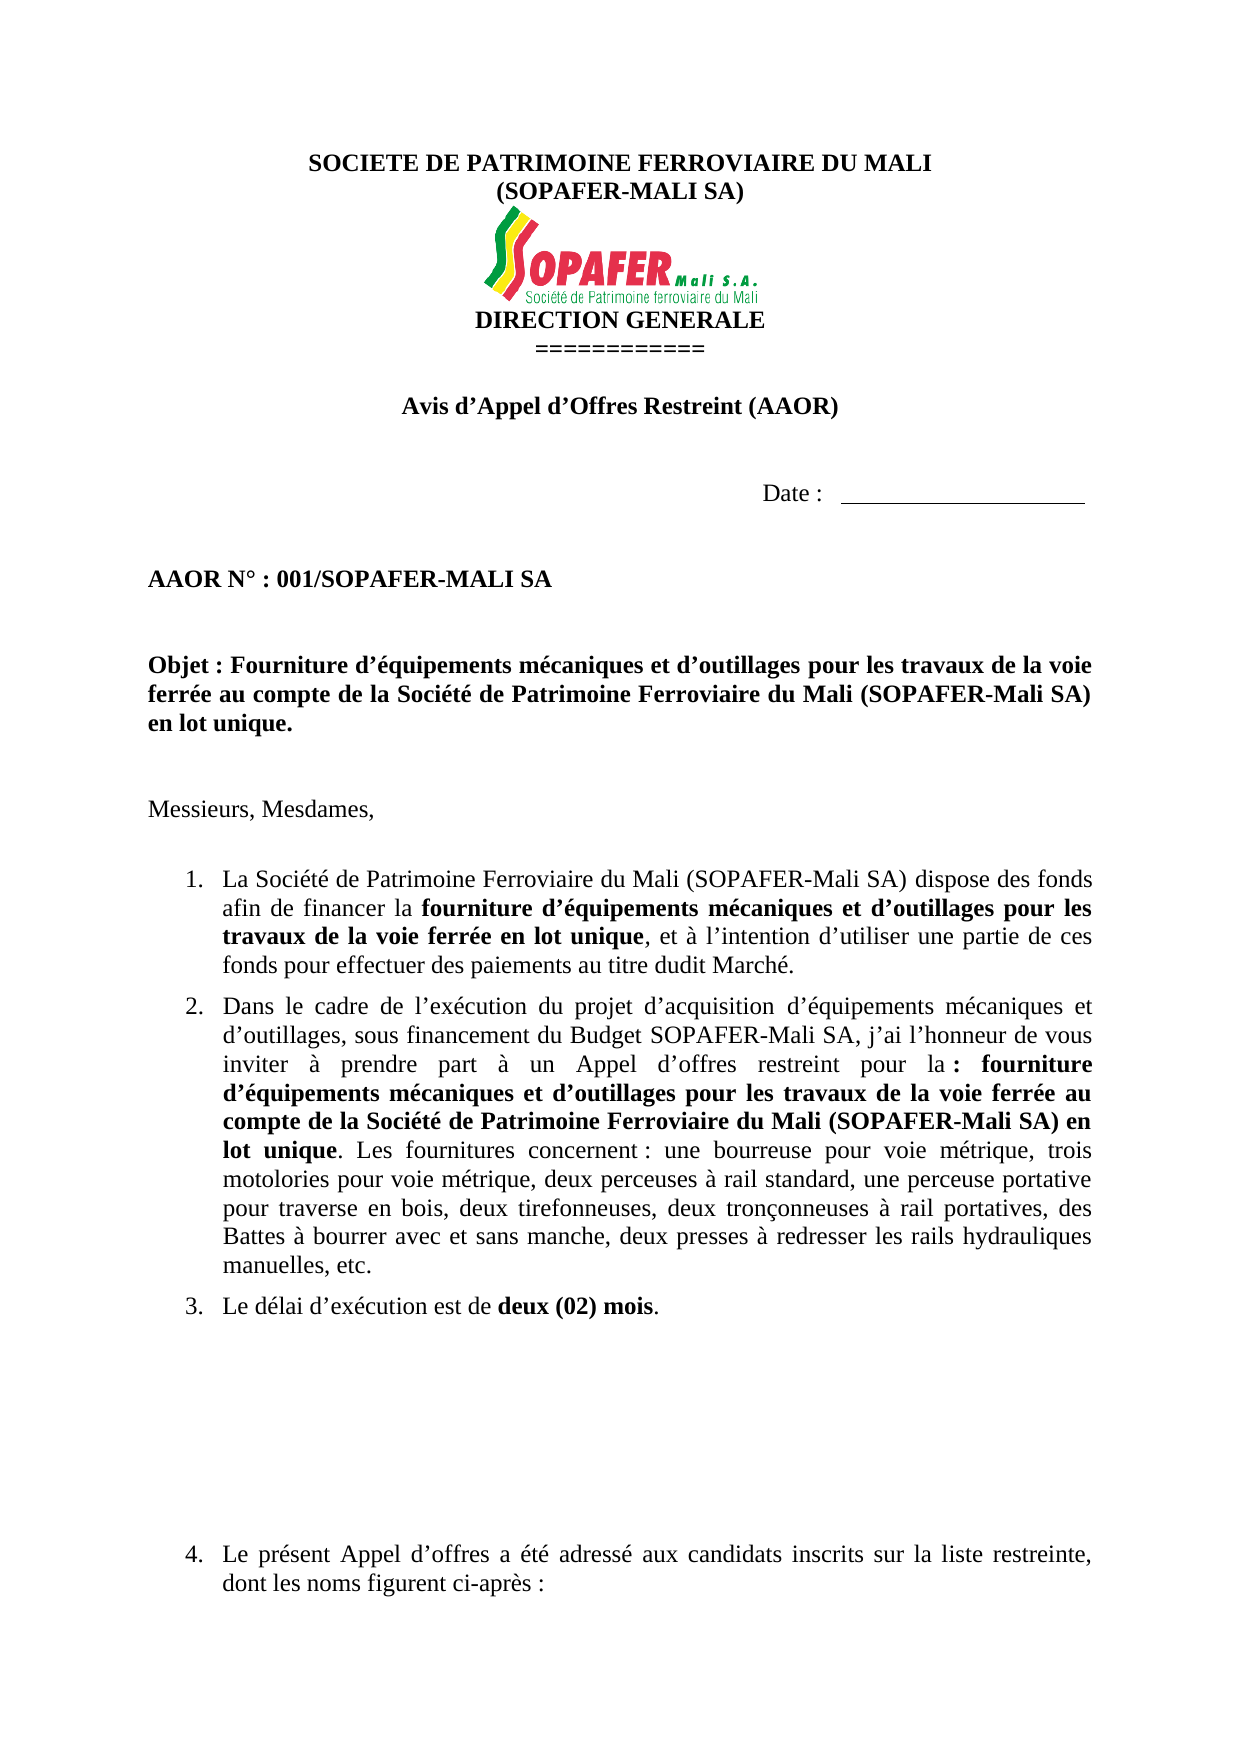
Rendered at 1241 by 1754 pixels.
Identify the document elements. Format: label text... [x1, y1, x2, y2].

text SOCIETE DE PATRIMOINE FERROVIAIRE DU MALI [148, 148, 1093, 176]
text ============ [148, 334, 1093, 363]
list La Société de Patrimoine Ferroviaire du Mali (SOPAFER-Mali SA) dispose des fonds afin de financer la fourniture d’équipements mécaniques et d’outillages pour les travaux de la voie ferrée en lot unique, et à l’intention d’utiliser une partie de ces fonds pour effectuer des paiements au titre dudit Marché. [185, 864, 1093, 979]
list Le délai d’exécution est de deux (02) mois. [185, 1291, 1093, 1320]
list Dans le cadre de l’exécution du projet d’acquisition d’équipements mécaniques et d’outillages, sous financement du Budget SOPAFER-Mali SA, j’ai l’honneur de vous inviter à prendre part à un Appel d’offres restreint pour la : fourniture d’équipements mécaniques et d’outillages pour les travaux de la voie ferrée au compte de la Société de Patrimoine Ferroviaire du Mali (SOPAFER-Mali SA) en lot unique. Les fournitures concernent : une bourreuse pour voie métrique, trois motolories pour voie métrique, deux perceuses à rail standard, une perceuse portative pour traverse en bois, deux tirefonneuses, deux tronçonneuses à rail portatives, des Battes à bourrer avec et sans manche, deux presses à redresser les rails hydrauliques manuelles, etc. [185, 991, 1093, 1279]
list Le présent Appel d’offres a été adressé aux candidats inscrits sur la liste restreinte, dont les noms figurent ci-après : [185, 1539, 1093, 1596]
text AAOR N° : 001/SOPAFER-MALI SA [148, 564, 1093, 593]
text DIRECTION GENERALE [148, 305, 1093, 334]
text Objet : Fourniture d’équipements mécaniques et d’outillages pour les travaux de la voie ferrée au compte de la Société de Patrimoine Ferroviaire du Mali (SOPAFER-Mali SA) en lot unique. [148, 650, 1093, 736]
text (SOPAFER-MALI SA) [148, 176, 1093, 205]
text Avis d’Appel d’Offres Restreint (AAOR) [148, 391, 1093, 420]
picture [480, 205, 760, 306]
text Date : [148, 478, 1093, 506]
text Messieurs, Mesdames, [148, 794, 1093, 823]
